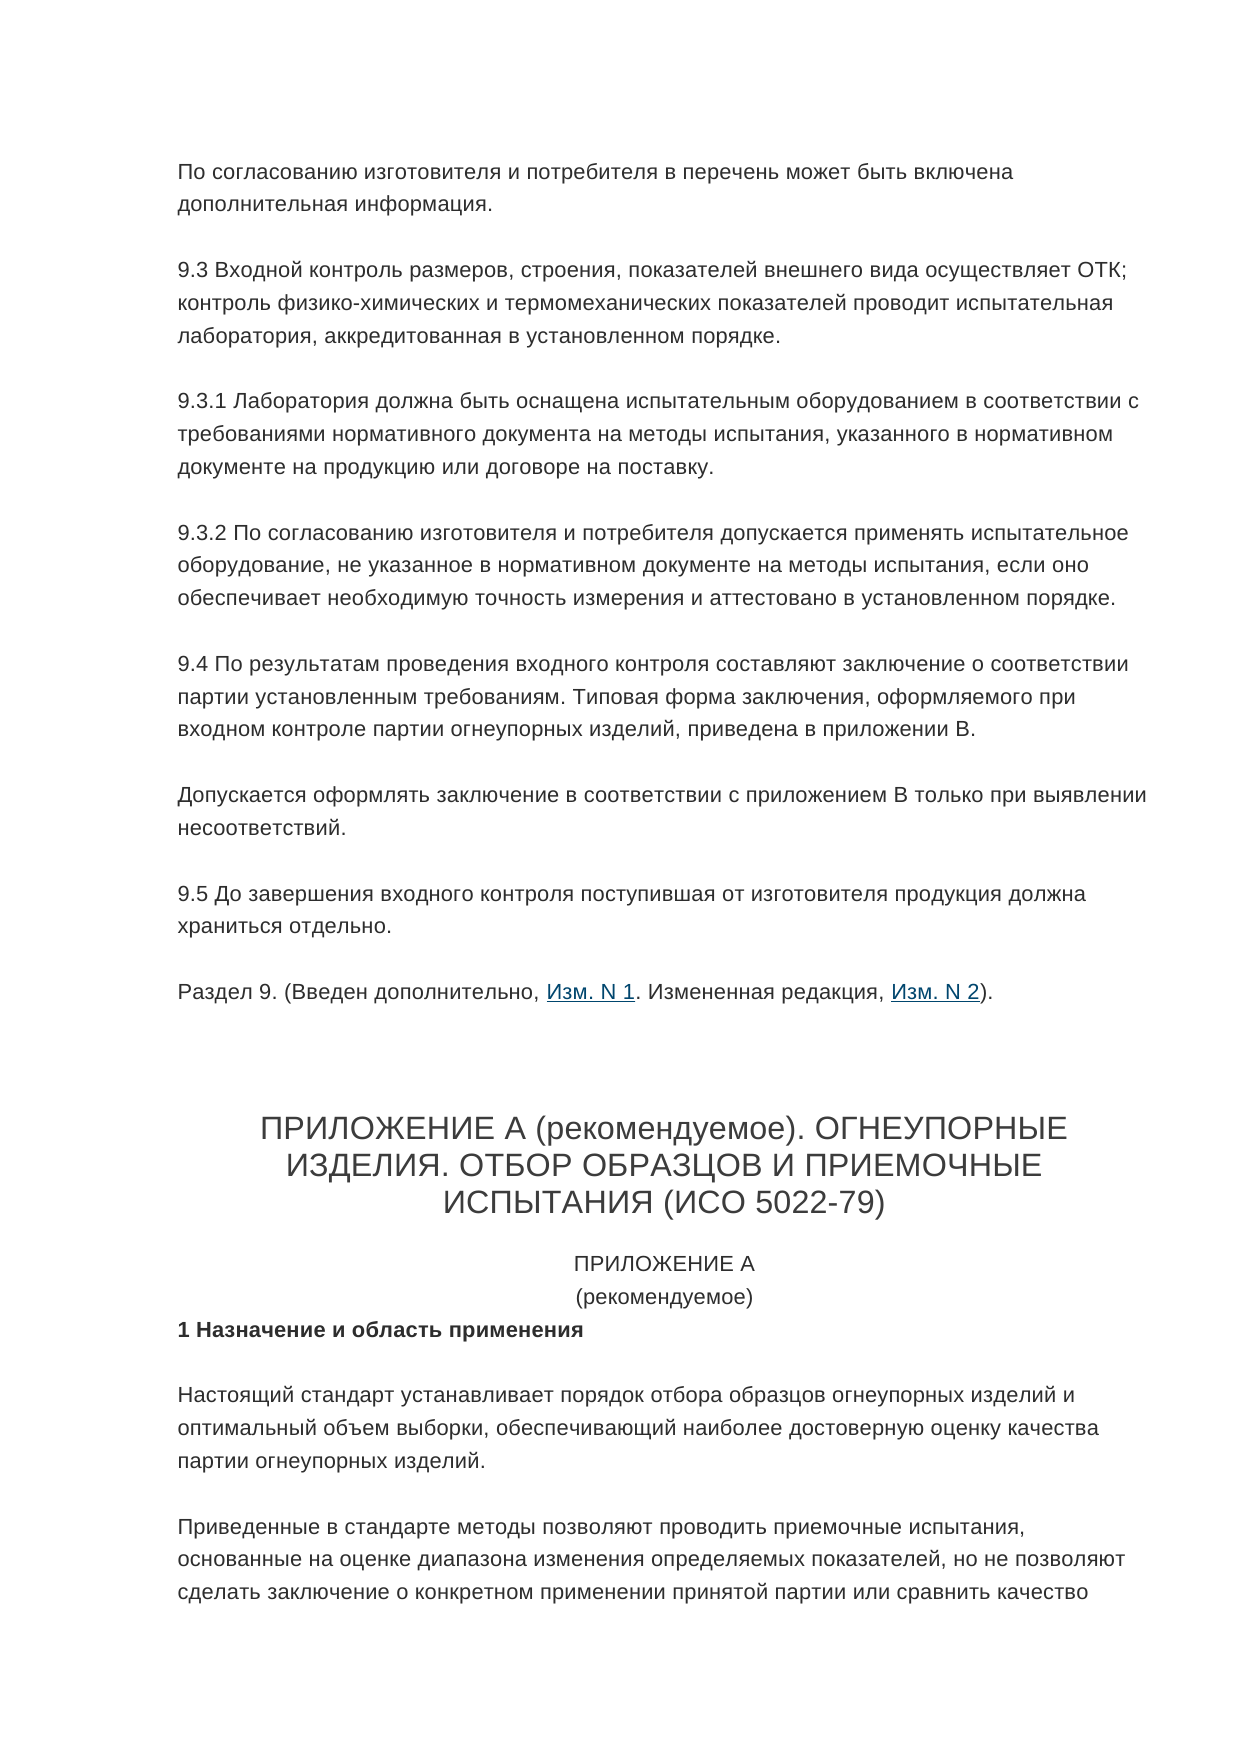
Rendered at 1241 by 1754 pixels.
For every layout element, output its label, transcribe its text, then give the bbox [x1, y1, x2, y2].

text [177, 1309, 1152, 1604]
text 9.3 Входной контроль размеров, строения, показателей внешнего вида осуществляет ОТК; контроль физико-химических и термомеханических показателей проводит испытательная лаборатория, аккредитованная в установленном порядке. [177, 217, 1152, 348]
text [177, 118, 1152, 217]
text 9.3.1 Лаборатория должна быть оснащена испытательным оборудованием в соответствии с требованиями нормативного документа на методы испытания, указанного в нормативном документе на продукцию или договоре на поставку. [177, 348, 1152, 479]
text 9.5 До завершения входного контроля поступившая от изготовителя продукция должна храниться отдельно. Раздел 9. (Введен дополнительно, Изм. N 1. Измененная редакция, Изм. N 2). [177, 840, 1152, 1070]
text ПРИЛОЖЕНИЕ А (рекомендуемое). ОГНЕУПОРНЫЕ ИЗДЕЛИЯ. ОТБОР ОБРАЗЦОВ И ПРИЕМОЧНЫЕ ИСПЫТАНИЯ (ИСО 5022-79) [177, 1109, 1152, 1220]
text 9.3.2 По согласованию изготовителя и потребителя допускается применять испытательное оборудование, не указанное в нормативном документе на методы испытания, если оно обеспечивает необходимую точность измерения и аттестовано в установленном порядке. [177, 479, 1152, 610]
text 9.4 По результатам проведения входного контроля составляют заключение о соответствии партии установленным требованиям. Типовая форма заключения, оформляемого при входном контроле партии огнеупорных изделий, приведена в приложении В. Допускается оформлять заключение в соответствии с приложением В только при выявлении несоответствий. [177, 610, 1152, 840]
text ПРИЛОЖЕНИЕ А (рекомендуемое) [177, 1243, 1152, 1309]
